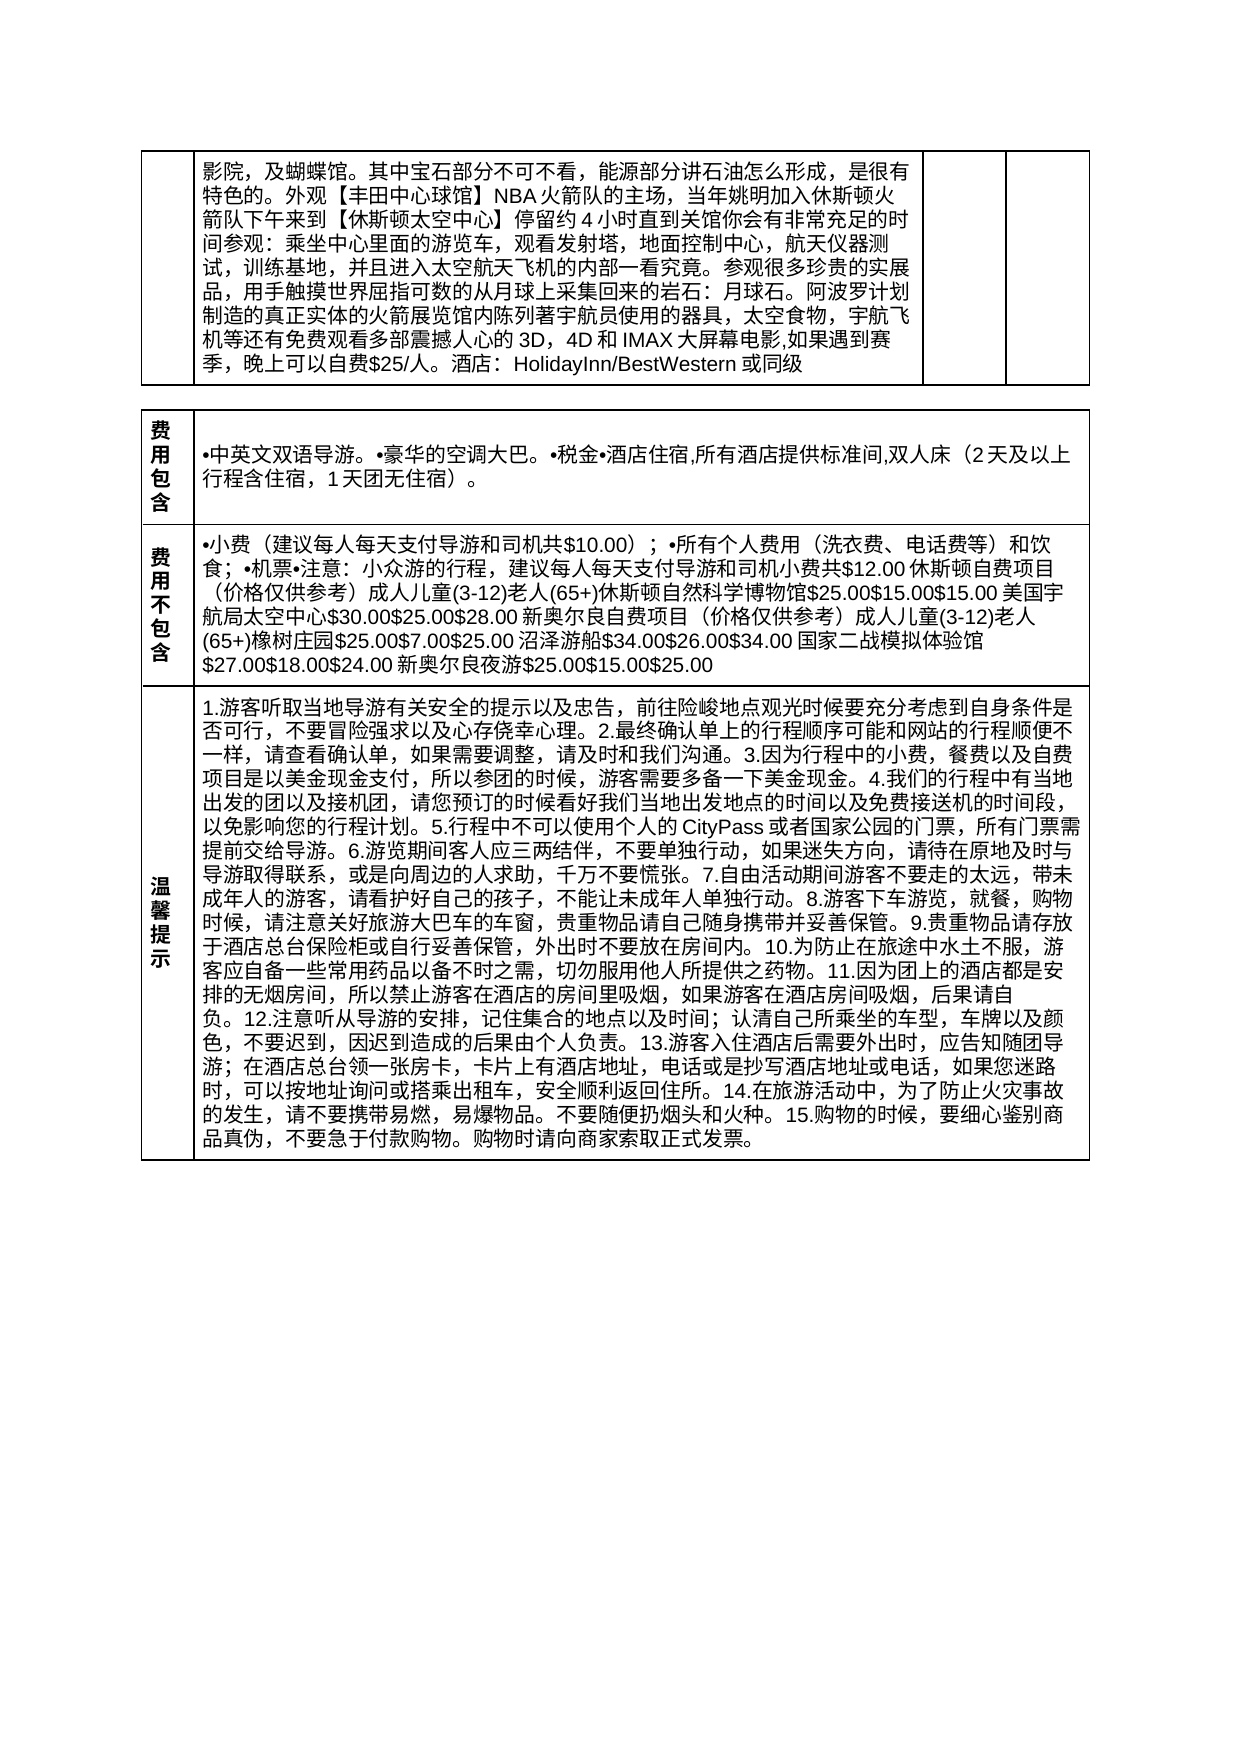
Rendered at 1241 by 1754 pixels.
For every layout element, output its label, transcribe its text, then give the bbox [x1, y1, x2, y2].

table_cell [195, 152, 922, 384]
table_cell [924, 152, 1005, 384]
table_cell 4 [142, 152, 193, 384]
table_cell •小费（建议每人每天支付导游和司机共$10.00）；•所有个人费用（洗衣费、电话费等）和饮食；•机票•注意：小众游的行程，建议每人每天支付导游和司机小费共$12.00休斯顿自费项目（价格仅供参考）成人儿童(3-12)老人(65+)休斯顿自然科学博物馆$25.00$15.00$15.00美国宇航局太空中心$30.00$25.00$28.00新奥尔良自费项目（价格仅供参考）成人儿童(3-12)老人(65+)橡树庄园$25.00$7.00$25.00沼泽游船$34.00$26.00$34.00国家二战模拟体验馆$27.00$18.00$24.00新奥尔良夜游$25.00$15.00$25.00 [195, 525, 1089, 685]
table_header 费用包含 [142, 411, 193, 523]
table_header •中英文双语导游。•豪华的空调大巴。•税金•酒店住宿,所有酒店提供标准间,双人床（2天及以上行程含住宿，1天团无住宿）。 [195, 411, 1089, 523]
table_cell [1007, 152, 1089, 384]
table_cell 费用不包含 [142, 525, 193, 685]
table_cell 1.游客听取当地导游有关安全的提示以及忠告，前往险峻地点观光时候要充分考虑到自身条件是否可行，不要冒险强求以及心存侥幸心理。2.最终确认单上的行程顺序可能和网站的行程顺便不一样，请查看确认单，如果需要调整，请及时和我们沟通。3.因为行程中的小费，餐费以及自费项目是以美金现金支付，所以参团的时候，游客需要多备一下美金现金。4.我们的行程中有当地出发的团以及接机团，请您预订的时候看好我们当地出发地点的时间以及免费接送机的时间段，以免影响您的行程计划。5.行程中不可以使用个人的CityPass或者国家公园的门票，所有门票需提前交给导游。6.游览期间客人应三两结伴，不要单独行动，如果迷失方向，请待在原地及时与导游取得联系，或是向周边的人求助，千万不要慌张。7.自由活动期间游客不要走的太远，带未成年人的游客，请看护好自己的孩子，不能让未成年人单独行动。8.游客下车游览，就餐，购物时候，请注意关好旅游大巴车的车窗，贵重物品请自己随身携带并妥善保管。9.贵重物品请存放于酒店总台保险柜或自行妥善保管，外出时不要放在房间内。10.为防止在旅途中水土不服，游客应自备一些常用药品以备不时之需，切勿服用他人所提供之药物。11.因为团上的酒店都是安排的无烟房间，所以禁止游客在酒店的房间里吸烟，如果游客在酒店房间吸烟，后果请自负。12.注意听从导游的安排，记住集合的地点以及时间；认清自己所乘坐的车型，车牌以及颜色，不要迟到，因迟到造成的后果由个人负责。13.游客入住酒店后需要外出时，应告知随团导游；在酒店总台领一张房卡，卡片上有酒店地址，电话或是抄写酒店地址或电话，如果您迷路时，可以按地址询问或搭乘出租车，安全顺利返回住所。14.在旅游活动中，为了防止火灾事故的发生，请不要携带易燃，易爆物品。不要随便扔烟头和火种。15.购物的时候，要细心鉴别商品真伪，不要急于付款购物。购物时请向商家索取正式发票。 [195, 687, 1089, 1159]
table_cell 温馨提示 [142, 686, 193, 1159]
